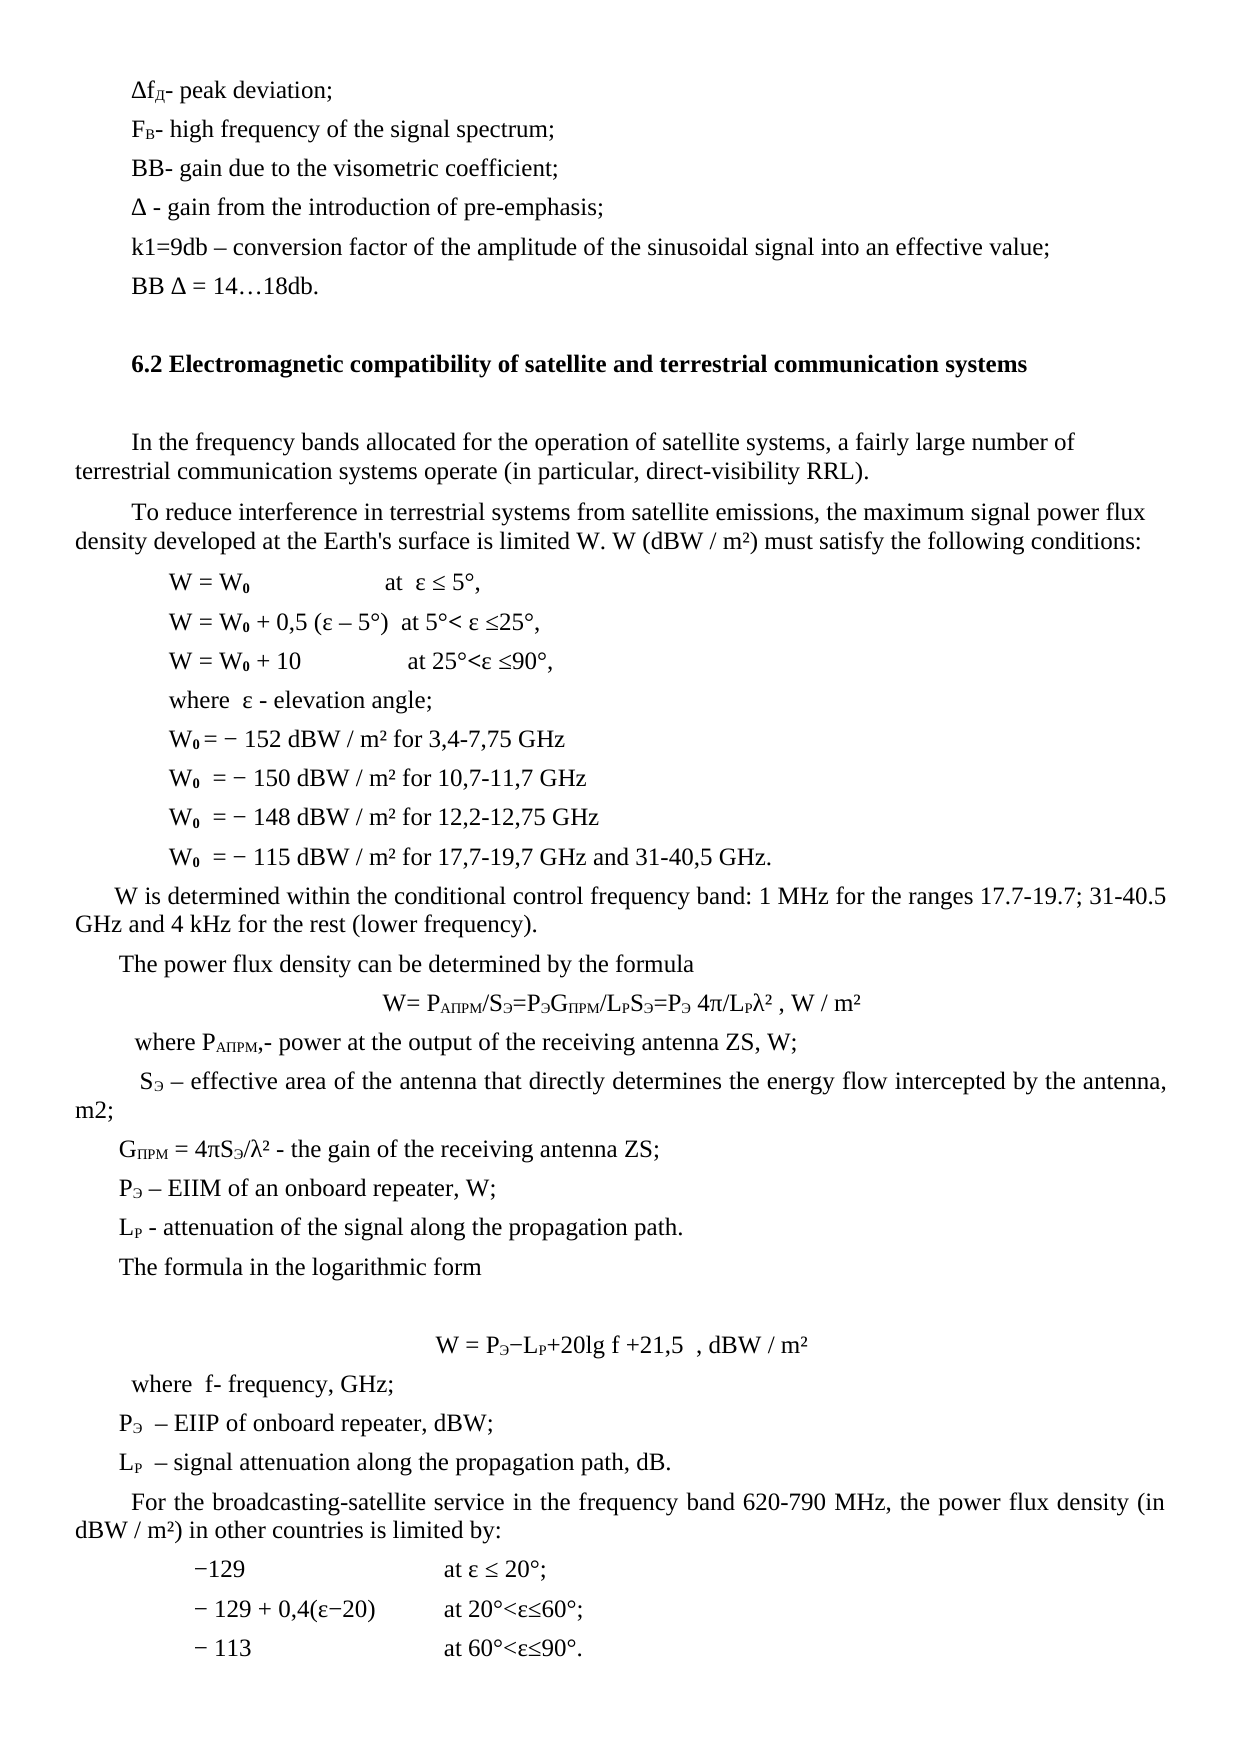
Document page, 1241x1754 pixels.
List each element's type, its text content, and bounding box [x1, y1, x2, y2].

text where f- frequency, GHz; [75, 1369, 1168, 1398]
text −129 at ε ≤ 20°; [75, 1554, 1168, 1583]
text W = PЭ−LР+20lg f +21,5 , dBW / m² [75, 1330, 1168, 1359]
text In the frequency bands allocated for the operation of satellite systems, a fairly large number of terrestrial communication systems operate (in particular, direct-visibility RRL). [75, 427, 1168, 485]
text The formula in the logarithmic form [75, 1252, 1168, 1280]
text РЭ – EIIP of onboard repeater, dBW; [75, 1408, 1168, 1437]
text BВ- gain due to the visometric coefficient; [75, 153, 1165, 182]
text 6.2 Electromagnetic compatibility of satellite and terrestrial communication systems [75, 349, 1168, 378]
text The power flux density can be determined by the formula [75, 949, 1168, 977]
text W0 = − 148 dBW / m² for 12,2-12,75 GHz [75, 802, 1168, 831]
text W0 = − 150 dBW / m² for 10,7-11,7 GHz [75, 763, 1168, 792]
text − 113 at 60°<ε≤90°. [75, 1633, 1168, 1662]
text W0 = − 115 dBW / m² for 17,7-19,7 GHz and 31-40,5 GHz. [75, 842, 1168, 870]
text For the broadcasting-satellite service in the frequency band 620-790 MHz, the power flux density (in dBW / m²) in other countries is limited by: [75, 1487, 1168, 1544]
text W is determined within the conditional control frequency band: 1 MHz for the ranges 17.7-19.7; 31-40.5 GHz and 4 kHz for the rest (lower frequency). [75, 881, 1168, 938]
text W = W0 + 0,5 (ε – 5°) at 5°< ε ≤25°, [75, 607, 1168, 635]
text W0 = − 152 dBW / m² for 3,4-7,75 GHz [75, 724, 1168, 753]
text LР - attenuation of the signal along the propagation path. [75, 1212, 1168, 1241]
text k1=9db – conversion factor of the amplitude of the sinusoidal signal into an effective value; [75, 232, 1165, 260]
text W = W0 + 10 at 25°<ε ≤90°, [75, 646, 1168, 674]
text W = W0 at ε ≤ 5°, [75, 567, 1168, 596]
text ∆fД- peak deviation; [75, 75, 1165, 104]
text where ε - elevation angle; [75, 685, 1168, 714]
text GПРМ = 4πSЭ/λ² - the gain of the receiving antenna ZS; [75, 1134, 1168, 1163]
text FВ- high frequency of the signal spectrum; [75, 114, 1165, 143]
text BВ ∆ = 14…18db. [75, 271, 1165, 299]
text where РАПРМ,- power at the output of the receiving antenna ZS, W; [75, 1027, 1168, 1056]
text РЭ – EIIM of an onboard repeater, W; [75, 1173, 1168, 1202]
text SЭ – effective area of the antenna that directly determines the energy flow intercepted by the antenna, m2; [75, 1066, 1168, 1124]
text To reduce interference in terrestrial systems from satellite emissions, the maximum signal power flux density developed at the Earth's surface is limited W. W (dBW / m²) must satisfy the following conditions: [75, 497, 1168, 555]
text ∆ - gain from the introduction of pre-emphasis; [75, 192, 1165, 221]
text LР – signal attenuation along the propagation path, dB. [75, 1447, 1168, 1476]
text W= PАПРМ/SЭ=РЭGПРМ/LРSЭ=РЭ 4π/LPλ² , W / m² [75, 988, 1168, 1017]
text − 129 + 0,4(ε−20) at 20°<ε≤60°; [75, 1594, 1168, 1622]
